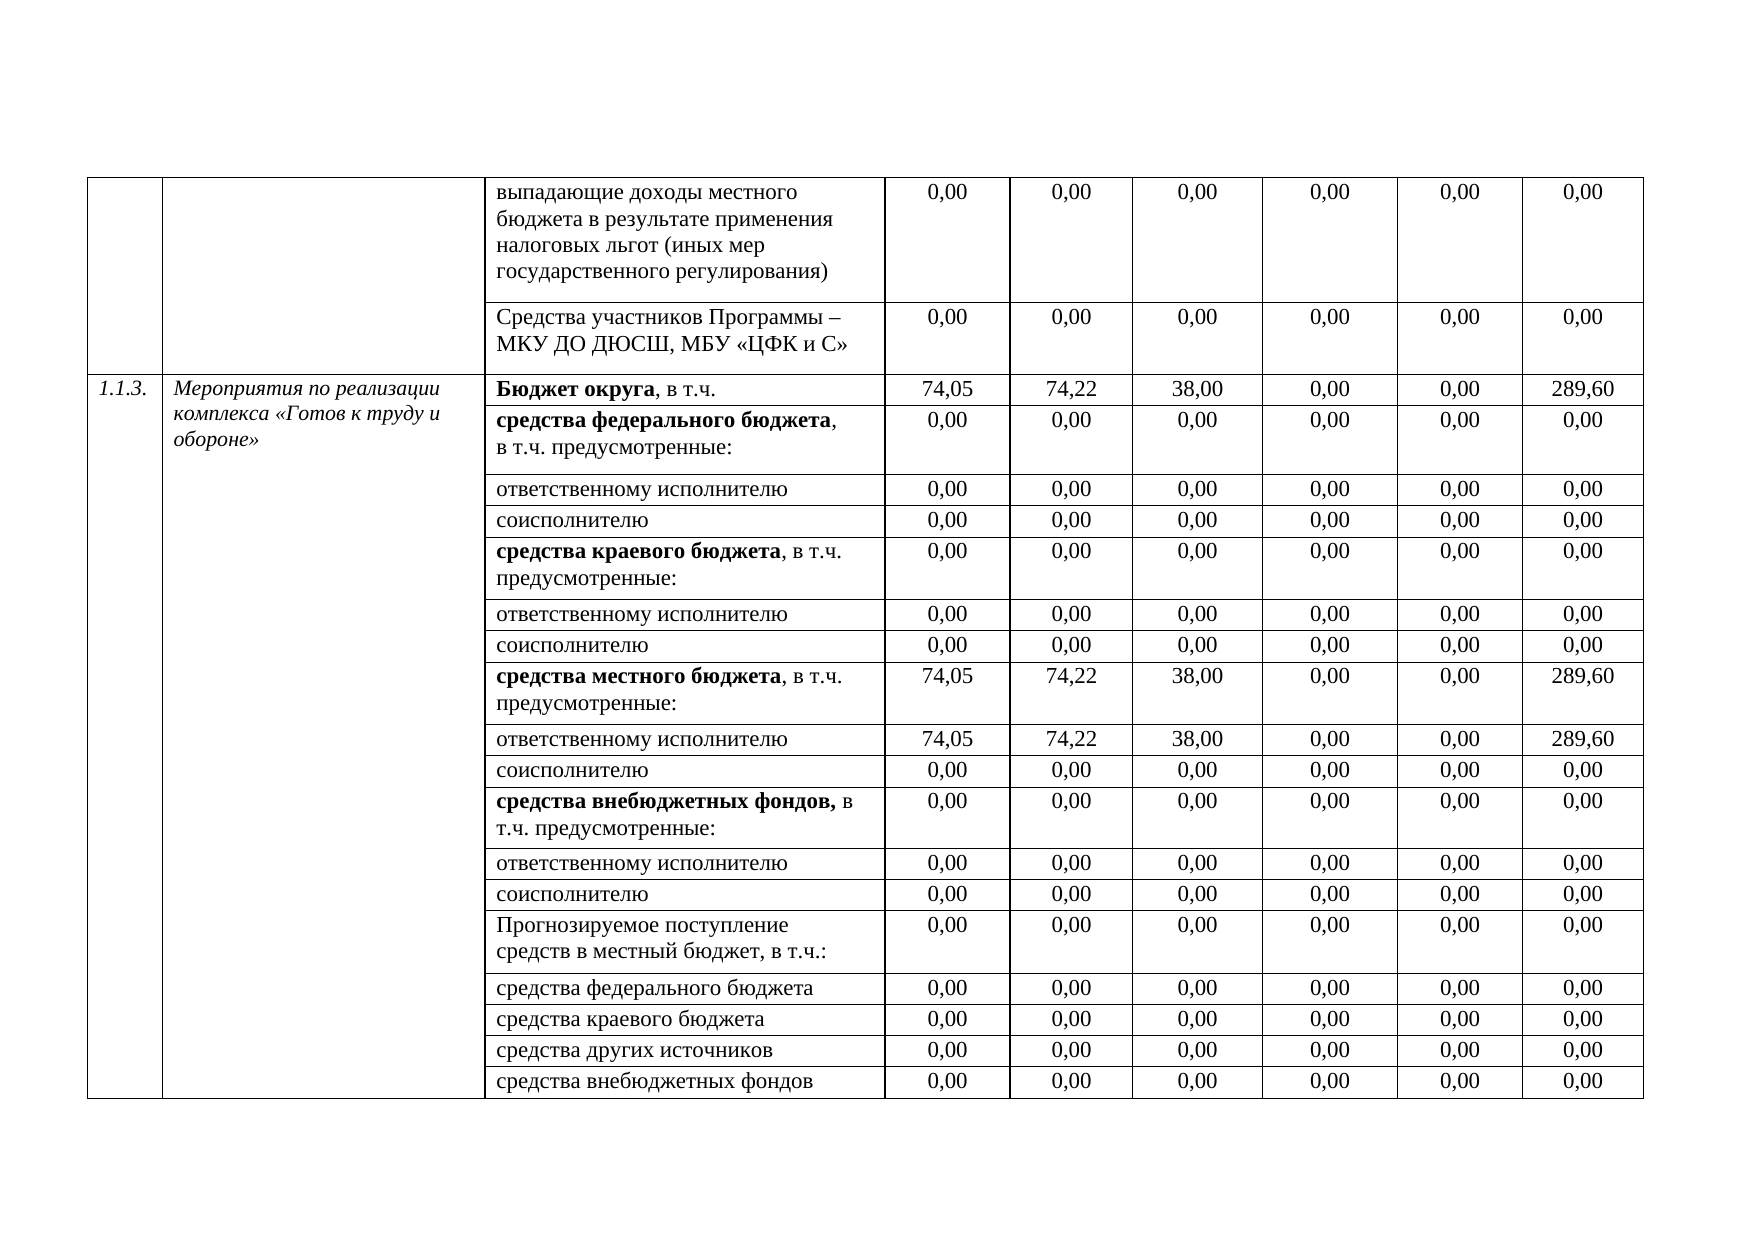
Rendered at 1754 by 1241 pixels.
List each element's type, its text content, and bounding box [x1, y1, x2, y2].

table_cell ответственному исполнителю [486, 849, 884, 879]
table_cell 0,00 [1011, 974, 1132, 1004]
table_cell 0,00 [1133, 1005, 1262, 1035]
table_cell 0,00 [1398, 911, 1522, 972]
table_cell 38,00 [1133, 375, 1262, 405]
table_cell 0,00 [1263, 1067, 1397, 1097]
table_cell 289,60 [1523, 725, 1643, 755]
table_cell 0,00 [1011, 1005, 1132, 1035]
table_cell 0,00 [1133, 475, 1262, 505]
table_cell 0,00 [1133, 538, 1262, 599]
table_cell 0,00 [886, 788, 1009, 847]
table_cell 0,00 [1523, 756, 1643, 787]
table_cell 0,00 [1398, 1005, 1522, 1035]
table_cell 0,00 [1263, 475, 1397, 505]
table_cell 0,00 [1398, 406, 1522, 474]
table_cell 0,00 [1263, 849, 1397, 879]
table_cell 0,00 [1398, 1036, 1522, 1066]
table_cell 0,00 [886, 1005, 1009, 1035]
table_cell 0,00 [1011, 756, 1132, 787]
table_cell 0,00 [886, 1067, 1009, 1097]
table_cell выпадающие доходы местного бюджета в результате применения налоговых льгот (иных мер государственного регулирования) [486, 178, 884, 302]
table_cell 0,00 [1263, 538, 1397, 599]
table_cell 0,00 [1398, 506, 1522, 537]
table_cell 0,00 [1523, 178, 1643, 302]
table_cell 0,00 [1523, 538, 1643, 599]
table_cell 74,22 [1011, 663, 1132, 724]
table_cell 0,00 [1011, 506, 1132, 537]
table_cell ответственному исполнителю [486, 725, 884, 755]
table_cell соисполнителю [486, 631, 884, 662]
table_cell 0,00 [886, 911, 1009, 972]
table_cell Средства участников Программы – МКУ ДО ДЮСШ, МБУ «ЦФК и С» [486, 303, 884, 374]
table_cell 0,00 [1398, 375, 1522, 405]
table_cell 0,00 [1263, 1005, 1397, 1035]
table_cell 0,00 [1398, 880, 1522, 910]
table_cell 0,00 [1011, 303, 1132, 374]
table_cell 0,00 [1398, 756, 1522, 787]
table_cell 0,00 [1398, 303, 1522, 374]
table_cell средства внебюджетных фондов, в т.ч. предусмотренные: [486, 788, 884, 847]
table_cell 0,00 [886, 631, 1009, 662]
table_cell 0,00 [1133, 600, 1262, 630]
table_cell 0,00 [1523, 303, 1643, 374]
table_cell 0,00 [886, 1036, 1009, 1066]
table_cell 0,00 [1133, 631, 1262, 662]
table_cell 289,60 [1523, 375, 1643, 405]
table_cell 0,00 [1398, 974, 1522, 1004]
table_cell 0,00 [886, 303, 1009, 374]
table_cell средства других источников [486, 1036, 884, 1066]
table_cell 0,00 [886, 475, 1009, 505]
table_cell средства местного бюджета, в т.ч. предусмотренные: [486, 663, 884, 724]
table_cell 0,00 [1133, 788, 1262, 847]
table_cell 74,05 [886, 375, 1009, 405]
table_cell 0,00 [1398, 725, 1522, 755]
table_cell 0,00 [1133, 880, 1262, 910]
table_cell 0,00 [886, 538, 1009, 599]
table_cell 0,00 [1011, 849, 1132, 879]
table_cell 0,00 [1398, 788, 1522, 847]
table_cell соисполнителю [486, 880, 884, 910]
table_cell 0,00 [886, 974, 1009, 1004]
table_cell 0,00 [1263, 974, 1397, 1004]
table_cell 0,00 [1398, 663, 1522, 724]
table_cell 0,00 [1263, 178, 1397, 302]
table_cell 0,00 [1523, 911, 1643, 972]
table_cell 74,22 [1011, 725, 1132, 755]
table_cell 0,00 [886, 756, 1009, 787]
table_cell 0,00 [886, 849, 1009, 879]
table_cell Мероприятия по реализации комплекса «Готов к труду и обороне» [163, 375, 484, 1097]
table_cell 0,00 [1523, 631, 1643, 662]
table_cell 0,00 [1011, 911, 1132, 972]
table_cell 0,00 [1523, 600, 1643, 630]
table_cell 0,00 [1263, 600, 1397, 630]
table_cell ответственному исполнителю [486, 600, 884, 630]
table_cell 0,00 [1133, 1067, 1262, 1097]
table_cell 0,00 [1523, 406, 1643, 474]
table_cell 0,00 [1398, 475, 1522, 505]
table_cell ответственному исполнителю [486, 475, 884, 505]
table_cell 0,00 [886, 178, 1009, 302]
table_cell 0,00 [1263, 375, 1397, 405]
table_cell 0,00 [1011, 880, 1132, 910]
table_cell 0,00 [1011, 1036, 1132, 1066]
table_cell 0,00 [886, 406, 1009, 474]
table_cell средства федерального бюджета, в т.ч. предусмотренные: [486, 406, 884, 474]
table_cell 0,00 [886, 506, 1009, 537]
table_cell 38,00 [1133, 663, 1262, 724]
table_cell 0,00 [1133, 1036, 1262, 1066]
table_cell 0,00 [1133, 911, 1262, 972]
table_cell 74,05 [886, 725, 1009, 755]
table_cell 0,00 [1263, 788, 1397, 847]
table_cell соисполнителю [486, 756, 884, 787]
table_cell 0,00 [1263, 663, 1397, 724]
table_cell 0,00 [1133, 406, 1262, 474]
table_cell средства краевого бюджета, в т.ч. предусмотренные: [486, 538, 884, 599]
table_cell 0,00 [1523, 1036, 1643, 1066]
table_cell 38,00 [1133, 725, 1262, 755]
table_cell 0,00 [886, 880, 1009, 910]
table_cell 74,22 [1011, 375, 1132, 405]
table_cell 0,00 [1011, 178, 1132, 302]
table_cell 0,00 [1011, 631, 1132, 662]
table_cell 0,00 [1011, 788, 1132, 847]
table_cell 0,00 [1398, 631, 1522, 662]
table_cell 0,00 [1523, 880, 1643, 910]
table_cell 0,00 [1523, 1067, 1643, 1097]
table_cell 0,00 [1398, 1067, 1522, 1097]
table_cell 0,00 [1133, 178, 1262, 302]
table_cell 0,00 [1523, 475, 1643, 505]
table_cell 0,00 [1133, 849, 1262, 879]
table_cell 0,00 [1011, 1067, 1132, 1097]
table_cell 0,00 [1398, 849, 1522, 879]
table_cell 0,00 [1263, 880, 1397, 910]
table_cell средства внебюджетных фондов [486, 1067, 884, 1097]
table_cell 0,00 [1011, 406, 1132, 474]
table_cell 0,00 [1263, 406, 1397, 474]
table_cell 0,00 [1263, 631, 1397, 662]
table_cell 0,00 [1263, 725, 1397, 755]
table_cell 0,00 [1133, 756, 1262, 787]
table_cell 0,00 [1011, 538, 1132, 599]
table_cell Прогнозируемое поступление средств в местный бюджет, в т.ч.: [486, 911, 884, 972]
table_cell 0,00 [1263, 1036, 1397, 1066]
table_cell 0,00 [1011, 475, 1132, 505]
table_cell 0,00 [1133, 506, 1262, 537]
table_cell 0,00 [1133, 974, 1262, 1004]
table_cell 0,00 [1263, 911, 1397, 972]
table_cell 0,00 [1523, 506, 1643, 537]
table_cell 0,00 [1523, 974, 1643, 1004]
table_cell Бюджет округа, в т.ч. [486, 375, 884, 405]
table_cell 1.1.3. [88, 375, 162, 1097]
table_cell 0,00 [1398, 538, 1522, 599]
table_cell 0,00 [1133, 303, 1262, 374]
table_cell средства федерального бюджета [486, 974, 884, 1004]
table_cell 74,05 [886, 663, 1009, 724]
table_cell 0,00 [1263, 303, 1397, 374]
table_cell 0,00 [1263, 756, 1397, 787]
table_cell 0,00 [1398, 600, 1522, 630]
table_cell 0,00 [886, 600, 1009, 630]
table_cell 0,00 [1263, 506, 1397, 537]
table_cell 0,00 [1523, 1005, 1643, 1035]
table_cell 0,00 [1523, 849, 1643, 879]
table_cell 0,00 [1398, 178, 1522, 302]
table_cell средства краевого бюджета [486, 1005, 884, 1035]
table_cell 289,60 [1523, 663, 1643, 724]
table_cell 0,00 [1523, 788, 1643, 847]
table_cell 0,00 [1011, 600, 1132, 630]
table_cell соисполнителю [486, 506, 884, 537]
